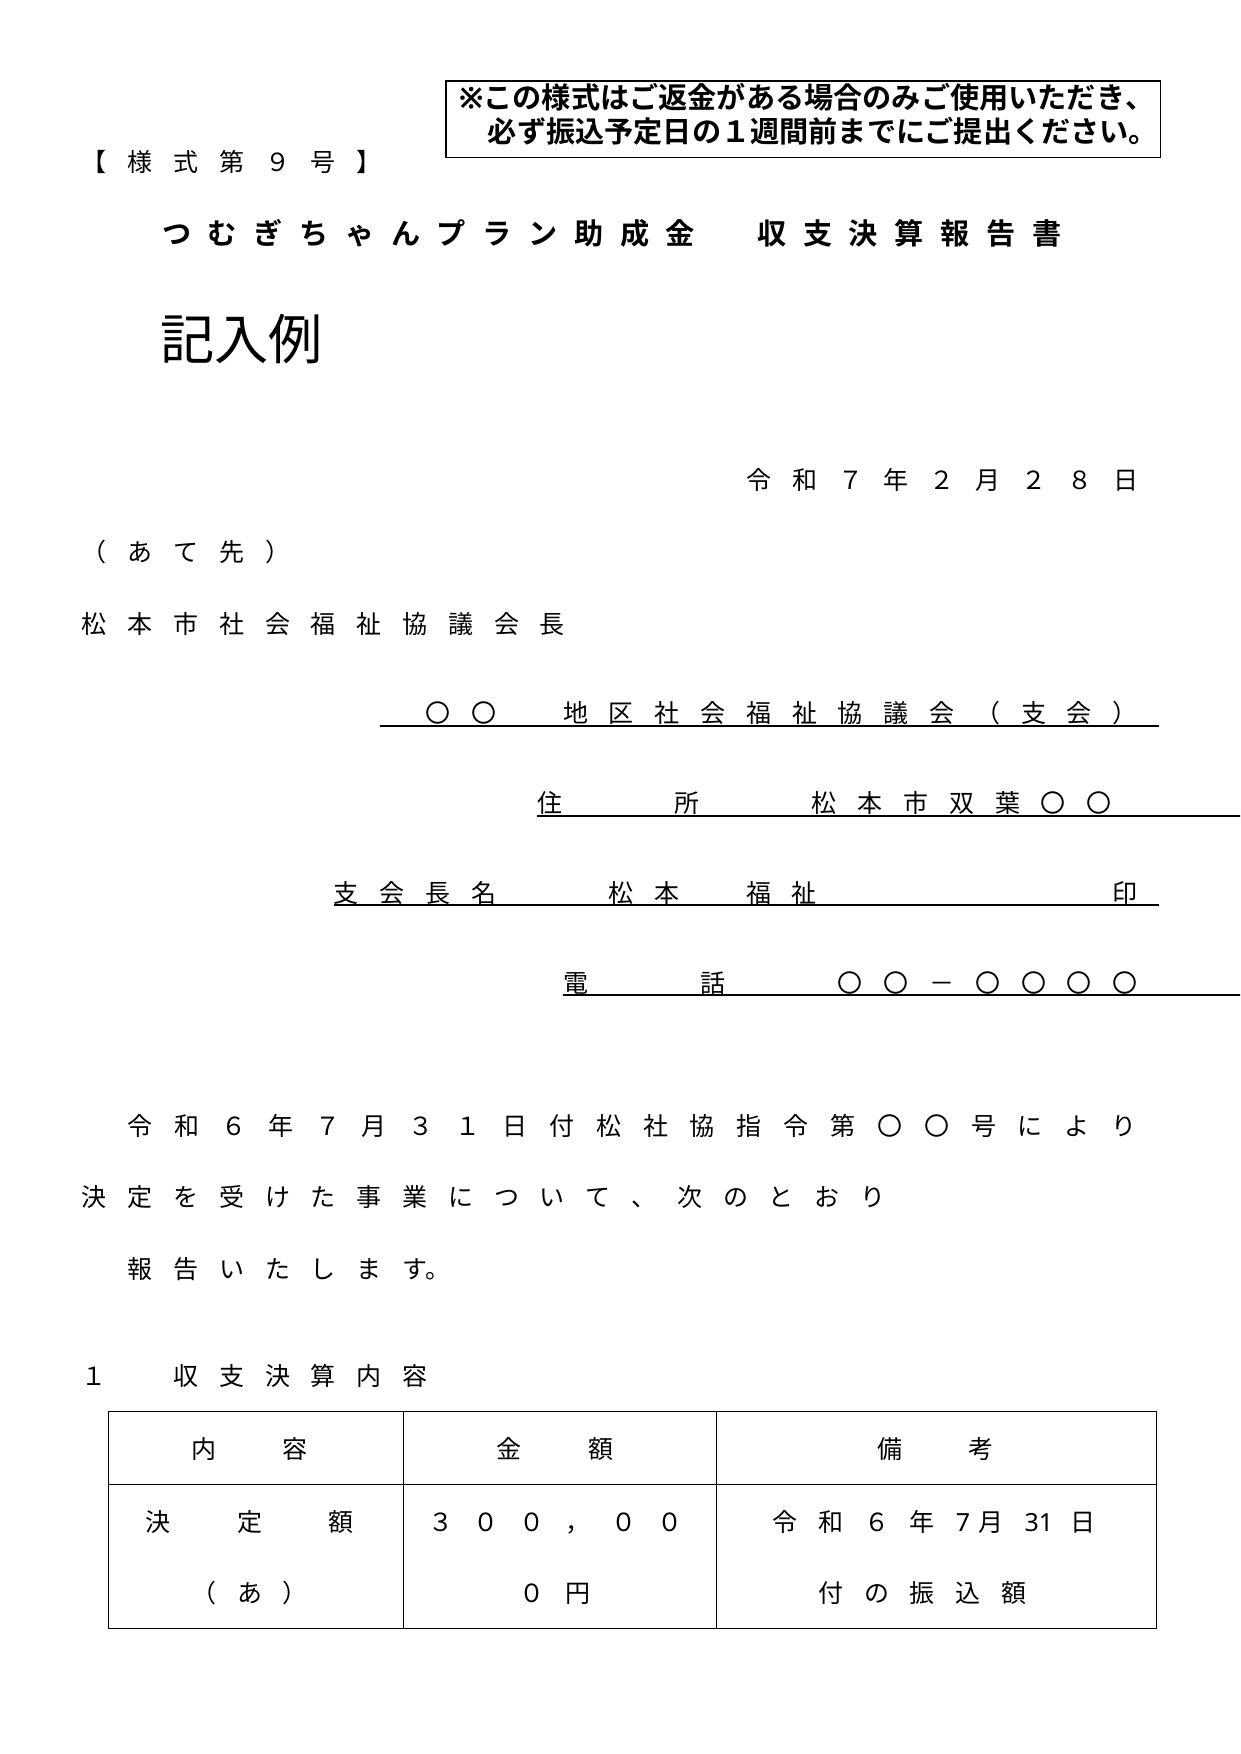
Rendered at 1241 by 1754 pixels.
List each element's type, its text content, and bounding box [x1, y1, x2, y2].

table_header 金 額 [404, 1412, 716, 1483]
text 電 話 〇〇－〇〇〇〇 [127, 946, 1159, 1017]
text つむぎちゃんプラン助成金 収支決算報告書 [82, 196, 1159, 268]
table_header 内 容 [109, 1412, 403, 1483]
text 支会長名 松本 福祉 印 [127, 856, 1159, 927]
text 住 所 松本市双葉〇〇 [127, 766, 1133, 838]
text 報告いたします。 [82, 1232, 1159, 1303]
text 令和７年２月２８日 [82, 443, 1159, 515]
text （あて先） [82, 515, 1159, 586]
text 松本市社会福祉協議会長 [82, 586, 1159, 658]
text 〇〇 地区社会福祉協議会（支会） [127, 676, 1159, 748]
text 【様式第９号】 [82, 124, 1159, 196]
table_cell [717, 1485, 1156, 1628]
table_header 備 考 [717, 1412, 1156, 1483]
text １ 収支決算内容 [82, 1339, 1159, 1411]
text 令和６年７月３１日付松社協指令第〇〇号により決定を受けた事業について、次のとおり [82, 1088, 1159, 1232]
table_cell ３００，０００円 [404, 1485, 716, 1628]
table_cell 決 定 額（あ） [109, 1485, 403, 1628]
